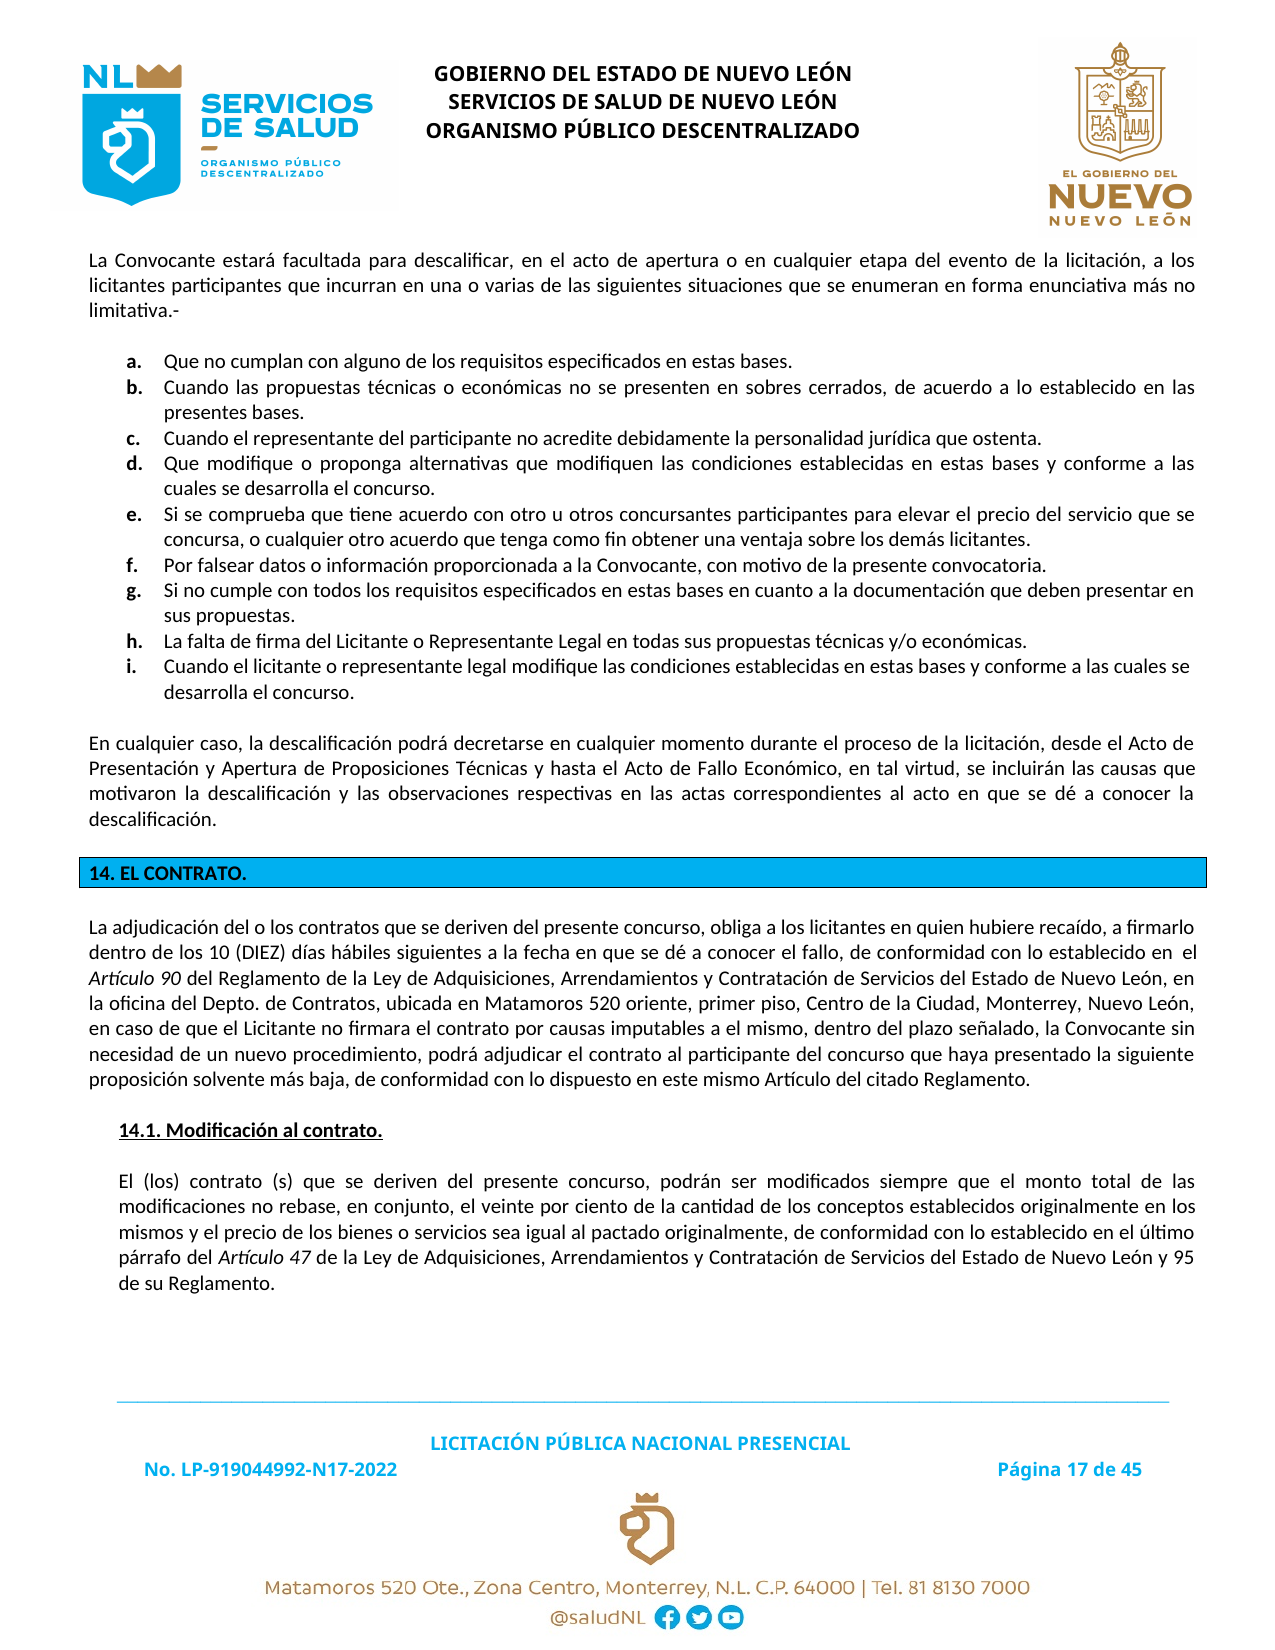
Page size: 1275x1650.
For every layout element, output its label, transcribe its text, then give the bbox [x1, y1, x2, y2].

picture [1037, 37, 1198, 238]
list Cuando el licitante o representante legal modifique las condiciones establecidas en estas bases y conforme a las cuales se desarrolla el concurso. [126, 653, 1192, 704]
list Cuando las propuestas técnicas o económicas no se presenten en sobres cerrados, de acuerdo a lo establecido en las presentes bases. [126, 374, 1197, 425]
list Que no cumplan con alguno de los requisitos especificados en estas bases. [126, 348, 1197, 374]
list Cuando el representante del participante no acredite debidamente la personalidad jurídica que ostenta. [126, 425, 1197, 450]
list Si no cumple con todos los requisitos especificados en estas bases en cuanto a la documentación que deben presentar en sus propuestas. [126, 577, 1197, 628]
list Si se comprueba que tiene acuerdo con otro u otros concursantes participantes para elevar el precio del servicio que se concursa, o cualquier otro acuerdo que tenga como fin obtener una ventaja sobre los demás licitantes. [126, 501, 1197, 552]
list Por falsear datos o información proporcionada a la Convocante, con motivo de la presente convocatoria. [126, 552, 1197, 577]
text La Convocante estará facultada para descalificar, en el acto de apertura o en cualquier etapa del evento de la licitación, a los licitantes participantes que incurran en una o varias de las siguientes situaciones que se enumeran en forma enunciativa más no limitativa.- [89, 247, 1197, 323]
text 14.1. Modificación al contrato. [118, 1117, 1197, 1143]
list La falta de firma del Licitante o Representante Legal en todas sus propuestas técnicas y/o económicas. [126, 628, 1197, 653]
text 14. EL CONTRATO. [80, 858, 1206, 887]
text El (los) contrato (s) que se deriven del presente concurso, podrán ser modificados siempre que el monto total de las modificaciones no rebase, en conjunto, el veinte por ciento de la cantidad de los conceptos establecidos originalmente en los mismos y el precio de los bienes o servicios sea igual al pactado originalmente, de conformidad con lo establecido en el último párrafo del Artículo 47 de la Ley de Adquisiciones, Arrendamientos y Contratación de Servicios del Estado de Nuevo León y 95 de su Reglamento. [118, 1168, 1197, 1295]
text La adjudicación del o los contratos que se deriven del presente concurso, obliga a los licitantes en quien hubiere recaído, a firmarlo dentro de los 10 (DIEZ) días hábiles siguientes a la fecha en que se dé a conocer el fallo, de conformidad con lo establecido en el Artículo 90 del Reglamento de la Ley de Adquisiciones, Arrendamientos y Contratación de Servicios del Estado de Nuevo León, en la oficina del Depto. de Contratos, ubicada en Matamoros 520 oriente, primer piso, Centro de la Ciudad, Monterrey, Nuevo León, en caso de que el Licitante no firmara el contrato por causas imputables a el mismo, dentro del plazo señalado, la Convocante sin necesidad de un nuevo procedimiento, podrá adjudicar el contrato al participante del concurso que haya presentado la siguiente proposición solvente más baja, de conformidad con lo dispuesto en este mismo Artículo del citado Reglamento. [89, 914, 1197, 1092]
list Que modifique o proponga alternativas que modifiquen las condiciones establecidas en estas bases y conforme a las cuales se desarrolla el concurso. [126, 450, 1197, 501]
picture [2, 1466, 1275, 1645]
picture [49, 60, 399, 211]
text En cualquier caso, la descalificación podrá decretarse en cualquier momento durante el proceso de la licitación, desde el Acto de Presentación y Apertura de Proposiciones Técnicas y hasta el Acto de Fallo Económico, en tal virtud, se incluirán las causas que motivaron la descalificación y las observaciones respectivas en las actas correspondientes al acto en que se dé a conocer la descalificación. [89, 730, 1197, 831]
